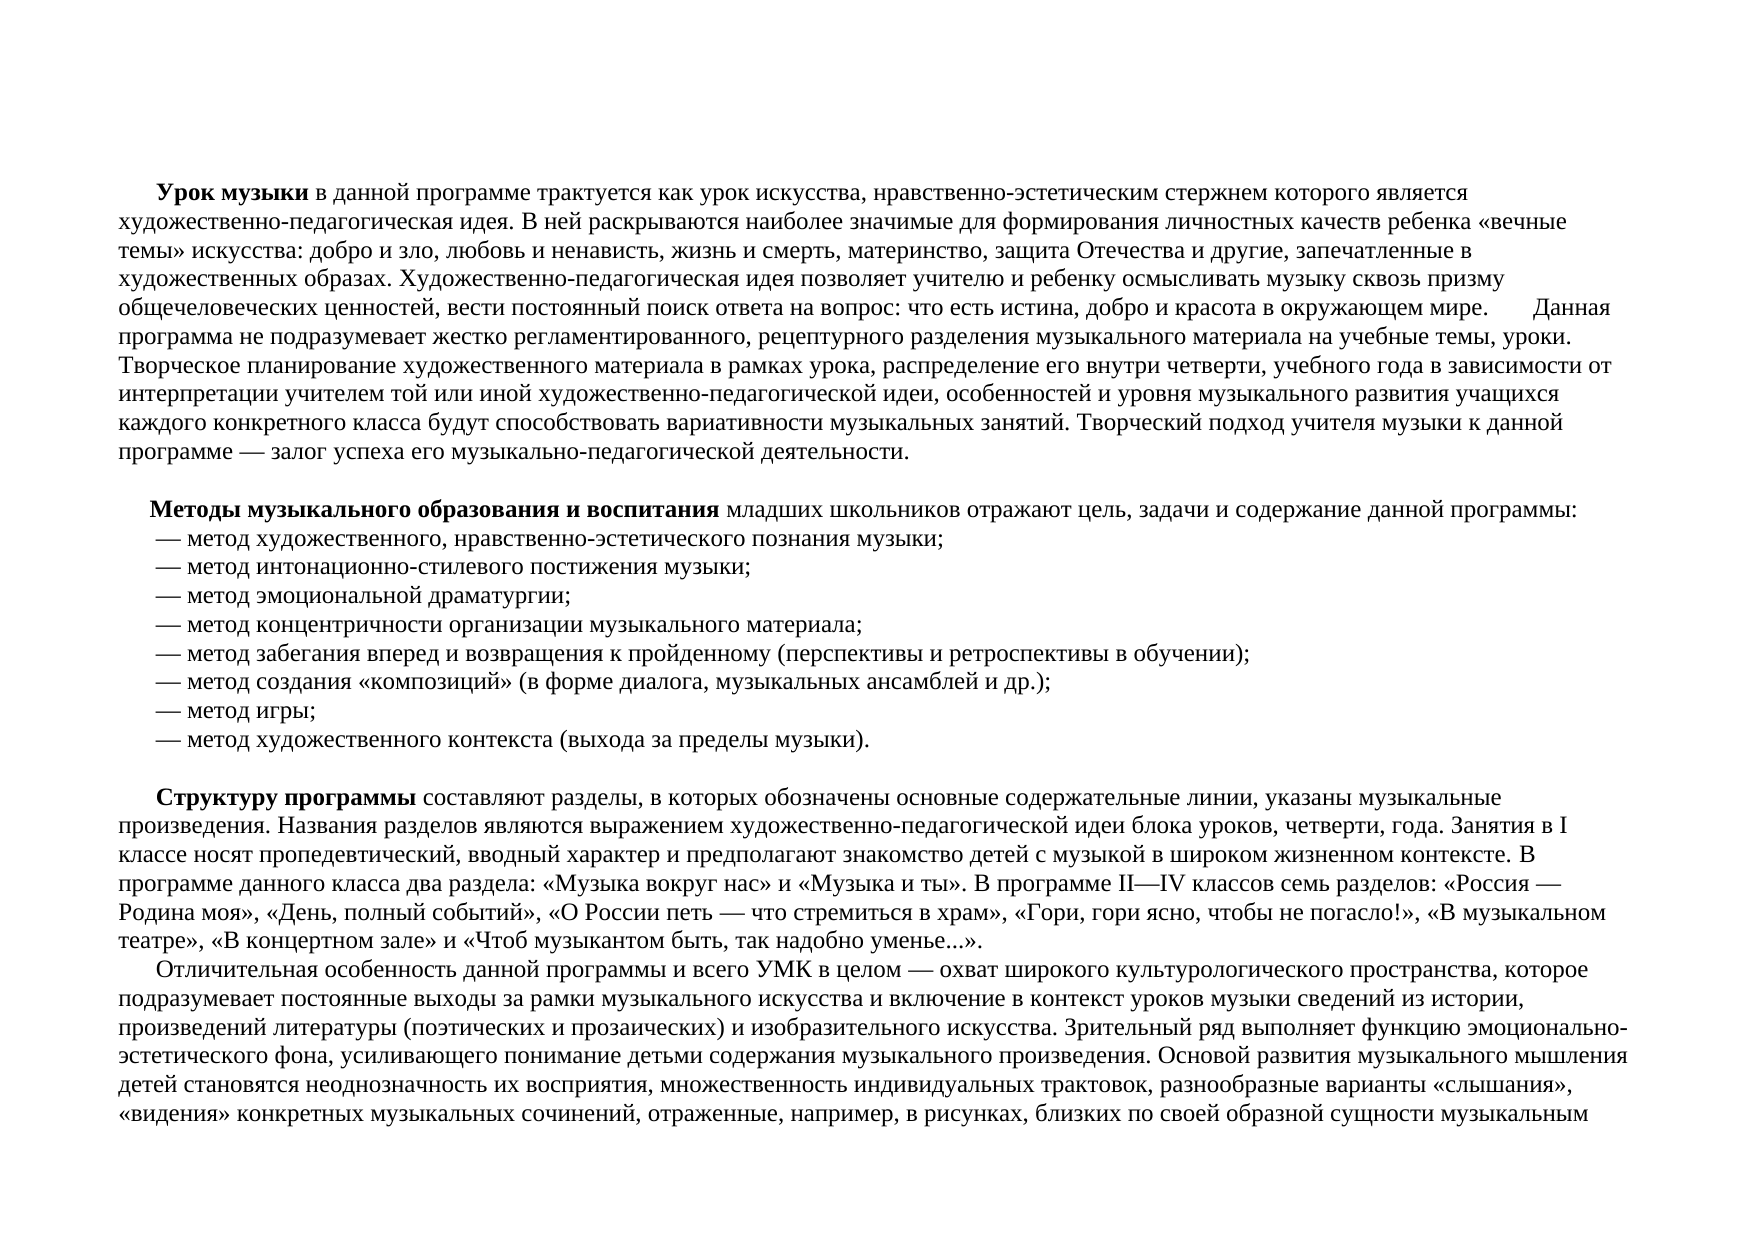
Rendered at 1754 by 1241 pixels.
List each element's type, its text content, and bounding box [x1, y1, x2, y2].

text Методы музыкального образования и воспитания младших школьников отражают цель, задачи и содержание данной программы: — метод художественного, нравственно-эстетического познания музыки; — метод интонационно-стилевого постижения музыки; — метод эмоциональной драматургии; — метод концентричности организации музыкального материала; — метод забегания вперед и возвращения к пройденному (перспективы и ретроспективы в обучении); — метод создания «композиций» (в форме диалога, музыкальных ансамблей и др.); — метод игры; — метод художественного контекста (выхода за пределы музыки). [118, 494, 1636, 753]
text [118, 782, 1636, 1127]
text Урок музыки в данной программе трактуется как урок искусства, нравственно-эстетическим стержнем которого является художественно-педагогическая идея. В ней раскрываются наиболее значимые для формирования личностных качеств ребенка «вечные темы» искусства: добро и зло, любовь и ненависть, жизнь и смерть, материнство, защита Отечества и другие, запечатленные в художественных образах. Художественно-педагогическая идея позволяет учителю и ребенку осмысливать музыку сквозь призму общечеловеческих ценностей, вести постоянный поиск ответа на вопрос: что есть истина, добро и красота в окружающем мире. Данная программа не подразумевает жестко регламентированного, рецептурного разделения музыкального материала на учебные темы, уроки. Творческое планирование художественного материала в рамках урока, распределение его внутри четверти, учебного года в зависимости от интерпретации учителем той или иной художественно-педагогической идеи, особенностей и уровня музыкального развития учащихся каждого конкретного класса будут способствовать вариативности музыкальных занятий. Творческий подход учителя музыки к данной программе — залог успеха его музыкально-педагогической деятельности. [118, 177, 1636, 465]
